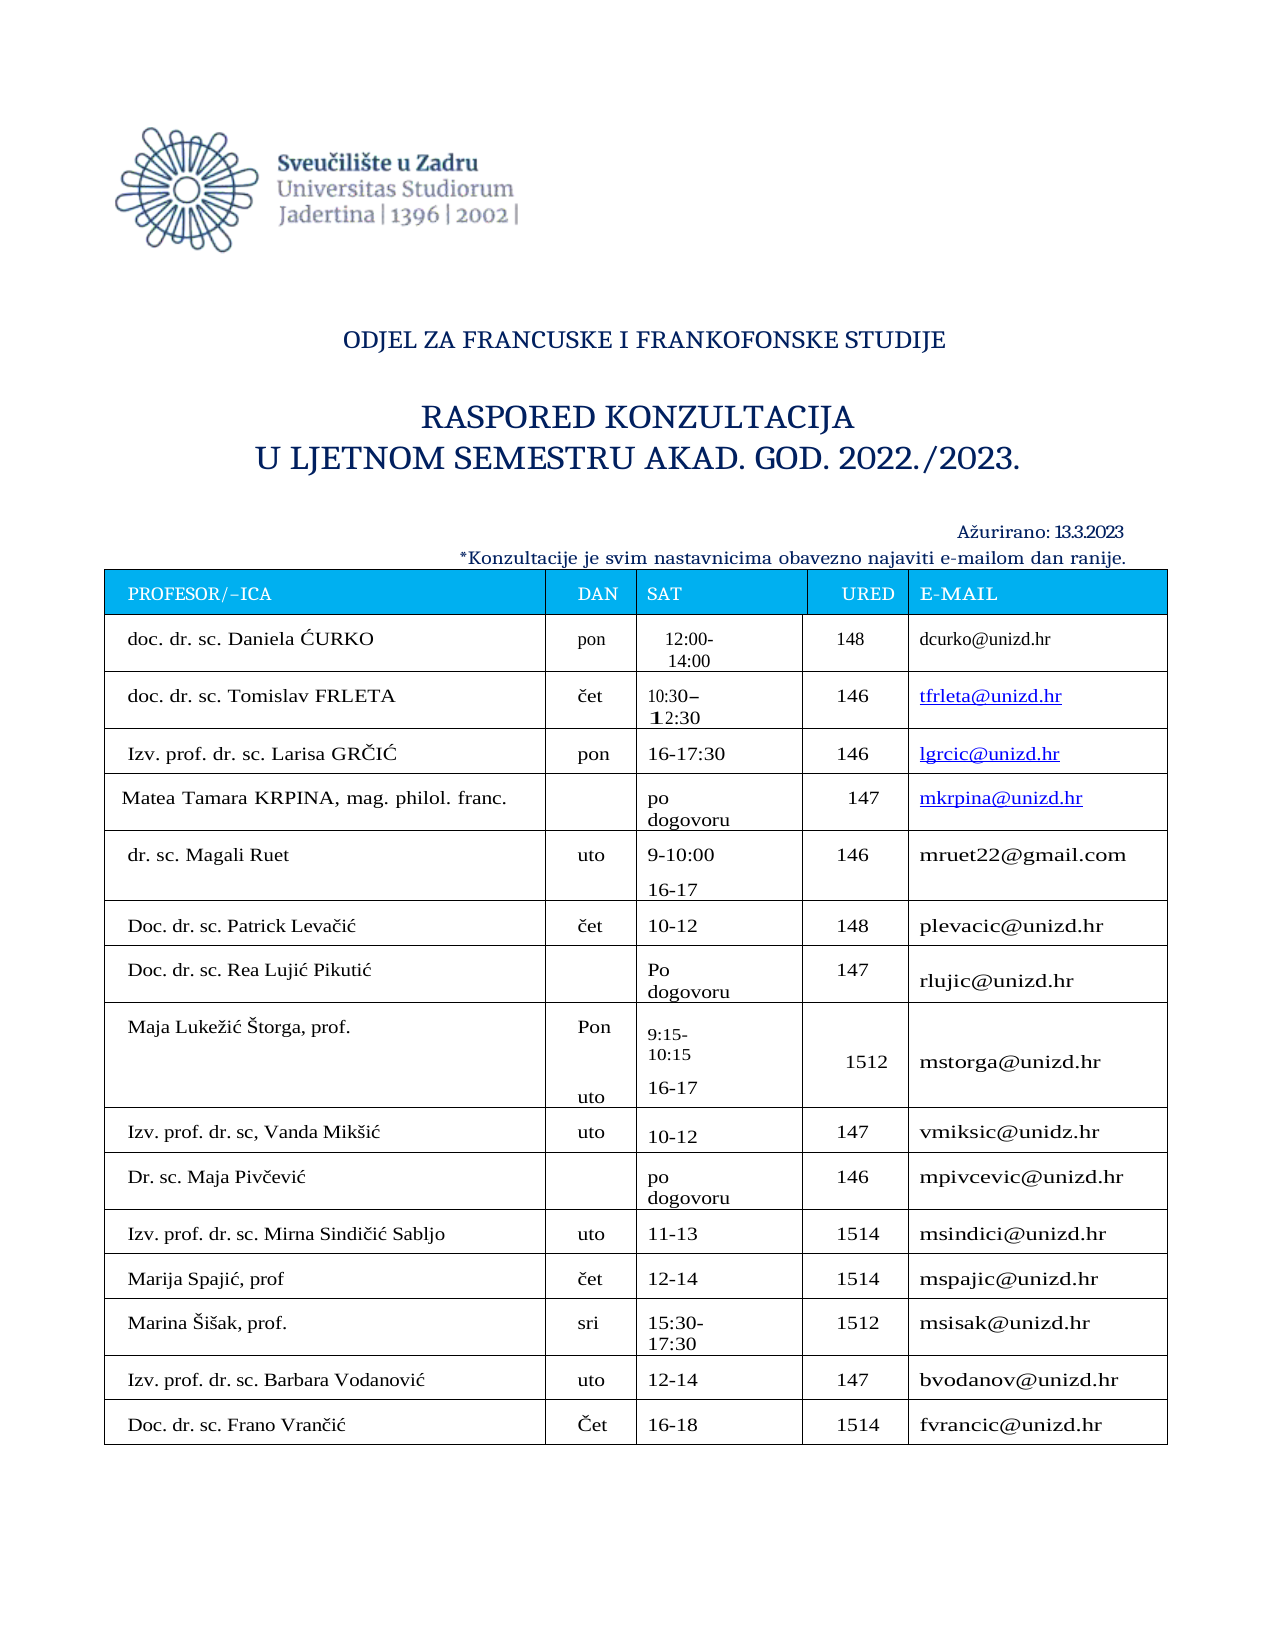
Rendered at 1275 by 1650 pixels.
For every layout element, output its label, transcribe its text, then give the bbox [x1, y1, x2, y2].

table_cell [546, 946, 636, 1002]
table_cell - [546, 774, 636, 830]
table_cell pon [546, 615, 636, 671]
table_cell uto [546, 1210, 636, 1253]
table_cell po dogovoru [637, 1153, 802, 1209]
table_cell čet [546, 672, 636, 728]
table_cell čet [546, 901, 636, 945]
table_cell 9-10:00 16-17 [637, 831, 802, 900]
table_cell 146 [803, 672, 908, 728]
table_cell bvodanov@unizd.hr [909, 1356, 1167, 1399]
table_cell uto [546, 1108, 636, 1152]
table_cell 1147 [803, 774, 908, 830]
table_cell Maja Lukežić Štorga, prof. [105, 1003, 545, 1107]
table_cell doc. dr. sc. Daniela ĆURKO [105, 615, 545, 671]
table_cell uto [546, 831, 636, 900]
table_cell 16-17:30 [637, 729, 802, 773]
table_header SAT [637, 570, 807, 614]
table_cell mruet22@gmail.com [909, 831, 1167, 900]
table_cell 10-12 [637, 1108, 802, 1152]
picture [114, 127, 518, 254]
table_cell 146 [803, 1153, 908, 1209]
table_cell 11-13 [637, 1210, 802, 1253]
table_header E-MAIL [909, 570, 1167, 614]
table_cell Dr. sc. Maja Pivčević [105, 1153, 545, 1209]
table_cell 1514 [803, 1400, 908, 1444]
table_cell mstorga@unizd.hr [909, 1003, 1167, 1107]
table_cell Matea Tamara KRPINA, mag. philol. franc. [105, 774, 545, 830]
table_cell Doc. dr. sc. Rea Lujić Pikutić [105, 946, 545, 1002]
table_cell Marina Šišak, prof. [105, 1299, 545, 1355]
table_cell dr. sc. Magali Ruet [105, 831, 545, 900]
text Ažurirano: 13.3.2023 [104, 521, 1125, 543]
table_cell rlujic@unizd.hr [909, 946, 1167, 1002]
table_cell doc. dr. sc. Tomislav FRLETA [105, 672, 545, 728]
table_cell 1512 [803, 1299, 908, 1355]
table_cell čet [546, 1254, 636, 1298]
table_cell 147 [803, 1108, 908, 1152]
table_cell msindici@unizd.hr [909, 1210, 1167, 1253]
table_cell Pon uto [546, 1003, 636, 1107]
table_cell vmiksic@unidz.hr [909, 1108, 1167, 1152]
table_cell mspajic@unizd.hr [909, 1254, 1167, 1298]
table_cell [546, 1153, 636, 1209]
table_cell Doc. dr. sc. Frano Vrančić [105, 1400, 545, 1444]
text ODJEL ZA FRANCUSKE I FRANKOFONSKE STUDIJE [239, 326, 1050, 355]
table_cell 1514 [803, 1210, 908, 1253]
table_cell fvrancic@unizd.hr [909, 1400, 1167, 1444]
title RASPORED KONZULTACIJA [238, 398, 1036, 436]
table_cell Izv. prof. dr. sc, Vanda Mikšić [105, 1108, 545, 1152]
table_cell Izv. prof. dr. sc. Mirna Sindičić Sabljo [105, 1210, 545, 1253]
table_cell dcurko@unizd.hr [909, 615, 1167, 671]
table_cell lgrcic@unizd.hr [909, 729, 1167, 773]
table_cell Doc. dr. sc. Patrick Levačić [105, 901, 545, 945]
table_cell 16-18 [637, 1400, 802, 1444]
table_cell 12:00-14:00 [637, 615, 802, 671]
table_header DAN [546, 570, 636, 614]
table_header PROFESOR/-ICA [105, 570, 545, 614]
text *Konzultacije je svim nastavnicima obavezno najaviti e-mailom dan ranije. [104, 548, 1126, 569]
table_cell po dogovoru [637, 774, 802, 830]
table_cell Po dogovoru [637, 946, 802, 1002]
table_cell 12-14 [637, 1356, 802, 1399]
title U LJETNOM SEMESTRU AKAD. GOD. 2022./2023. [239, 439, 1036, 478]
table_cell 146 [803, 729, 908, 773]
table_cell pon [546, 729, 636, 773]
table_cell 10-12 [637, 901, 802, 945]
table_cell 10:30-12:30 [637, 672, 802, 728]
table_cell mkrpina@unizd.hr [909, 774, 1167, 830]
table_cell 9:15-10:15 16-17 [637, 1003, 802, 1107]
table_cell Izv. prof. dr. sc. Barbara Vodanović [105, 1356, 545, 1399]
table_cell 148 [803, 615, 908, 671]
table_cell plevacic@unizd.hr [909, 901, 1167, 945]
table_header URED [808, 570, 908, 614]
table_cell tfrleta@unizd.hr [909, 672, 1167, 728]
table_cell 12-14 [637, 1254, 802, 1298]
table_cell uto [546, 1356, 636, 1399]
table_cell Marija Spajić, prof [105, 1254, 545, 1298]
table_cell 1514 [803, 1254, 908, 1298]
table_cell sri [546, 1299, 636, 1355]
table_cell Čet [546, 1400, 636, 1444]
table_cell 1512 [803, 1003, 908, 1107]
table_cell mpivcevic@unizd.hr [909, 1153, 1167, 1209]
table_cell Izv. prof. dr. sc. Larisa GRČIĆ [105, 729, 545, 773]
table_cell 147 [803, 1356, 908, 1399]
table_cell 146 [803, 831, 908, 900]
table_cell 15:30-17:30 [637, 1299, 802, 1355]
table_cell msisak@unizd.hr [909, 1299, 1167, 1355]
table_cell 147 [803, 946, 908, 1002]
table_cell 148 [803, 901, 908, 945]
